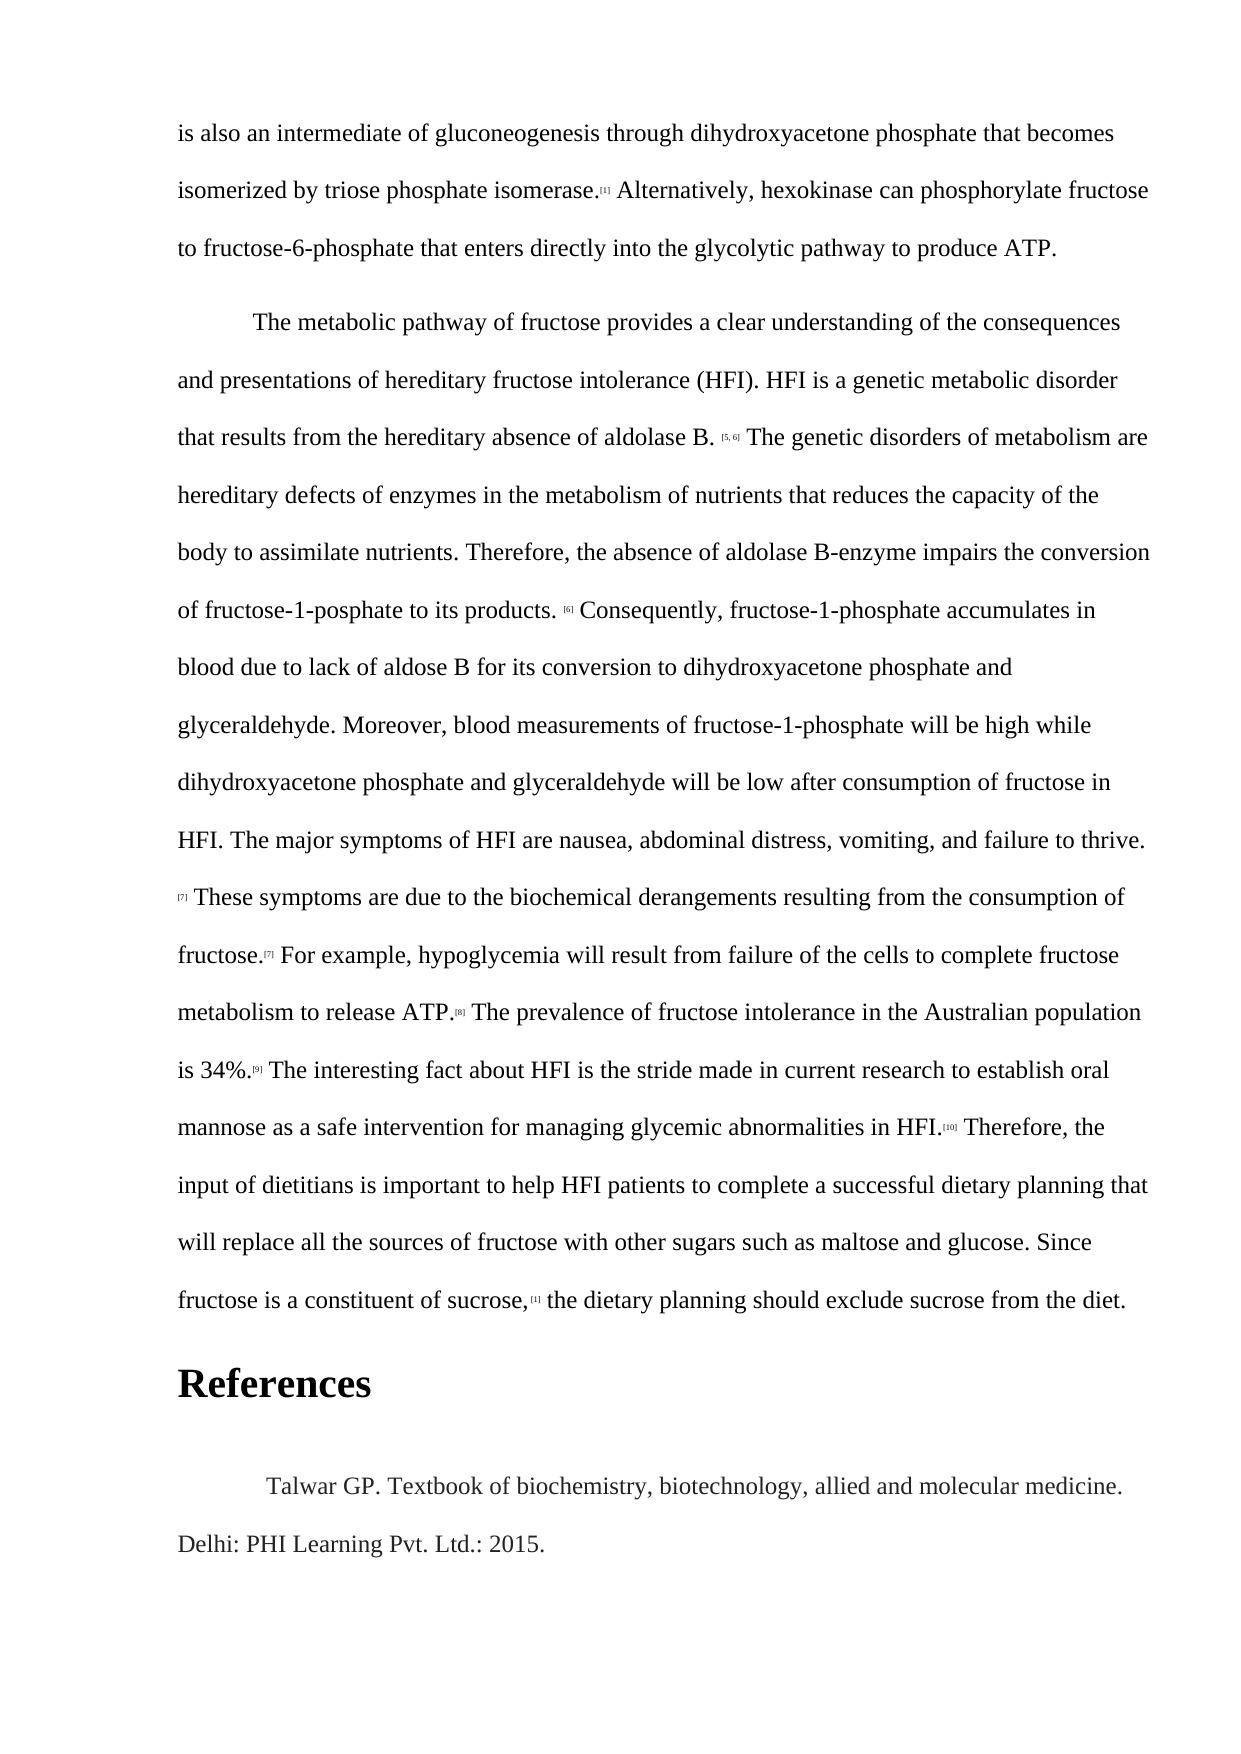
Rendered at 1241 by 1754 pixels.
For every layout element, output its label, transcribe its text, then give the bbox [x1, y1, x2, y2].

text The metabolic pathway of fructose provides a clear understanding of the consequences and presentations of hereditary fructose intolerance (HFI). HFI is a genetic metabolic disorder that results from the hereditary absence of aldolase B. [5, 6] The genetic disorders of metabolism are hereditary defects of enzymes in the metabolism of nutrients that reduces the capacity of the body to assimilate nutrients. Therefore, the absence of aldolase B-enzyme impairs the conversion of fructose-1-posphate to its products. [6] Consequently, fructose-1-phosphate accumulates in blood due to lack of aldose B for its conversion to dihydroxyacetone phosphate and glyceraldehyde. Moreover, blood measurements of fructose-1-phosphate will be high while dihydroxyacetone phosphate and glyceraldehyde will be low after consumption of fructose in HFI. The major symptoms of HFI are nausea, abdominal distress, vomiting, and failure to thrive.[7] These symptoms are due to the biochemical derangements resulting from the consumption of fructose.[7] For example, hypoglycemia will result from failure of the cells to complete fructose metabolism to release ATP.[8] The prevalence of fructose intolerance in the Australian population is 34%.[9] The interesting fact about HFI is the stride made in current research to establish oral mannose as a safe intervention for managing glycemic abnormalities in HFI.[10] Therefore, the input of dietitians is important to help HFI patients to complete a successful dietary planning that will replace all the sources of fructose with other sugars such as maltose and glucose. Since fructose is a constituent of sucrose, [1] the dietary planning should exclude sucrose from the diet. [177, 307, 1152, 1313]
text Talwar GP. Textbook of biochemistry, biotechnology, allied and molecular medicine. Delhi: PHI Learning Pvt. Ltd.: 2015. [177, 1471, 1152, 1558]
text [177, 118, 1152, 262]
text References [177, 1359, 1152, 1407]
